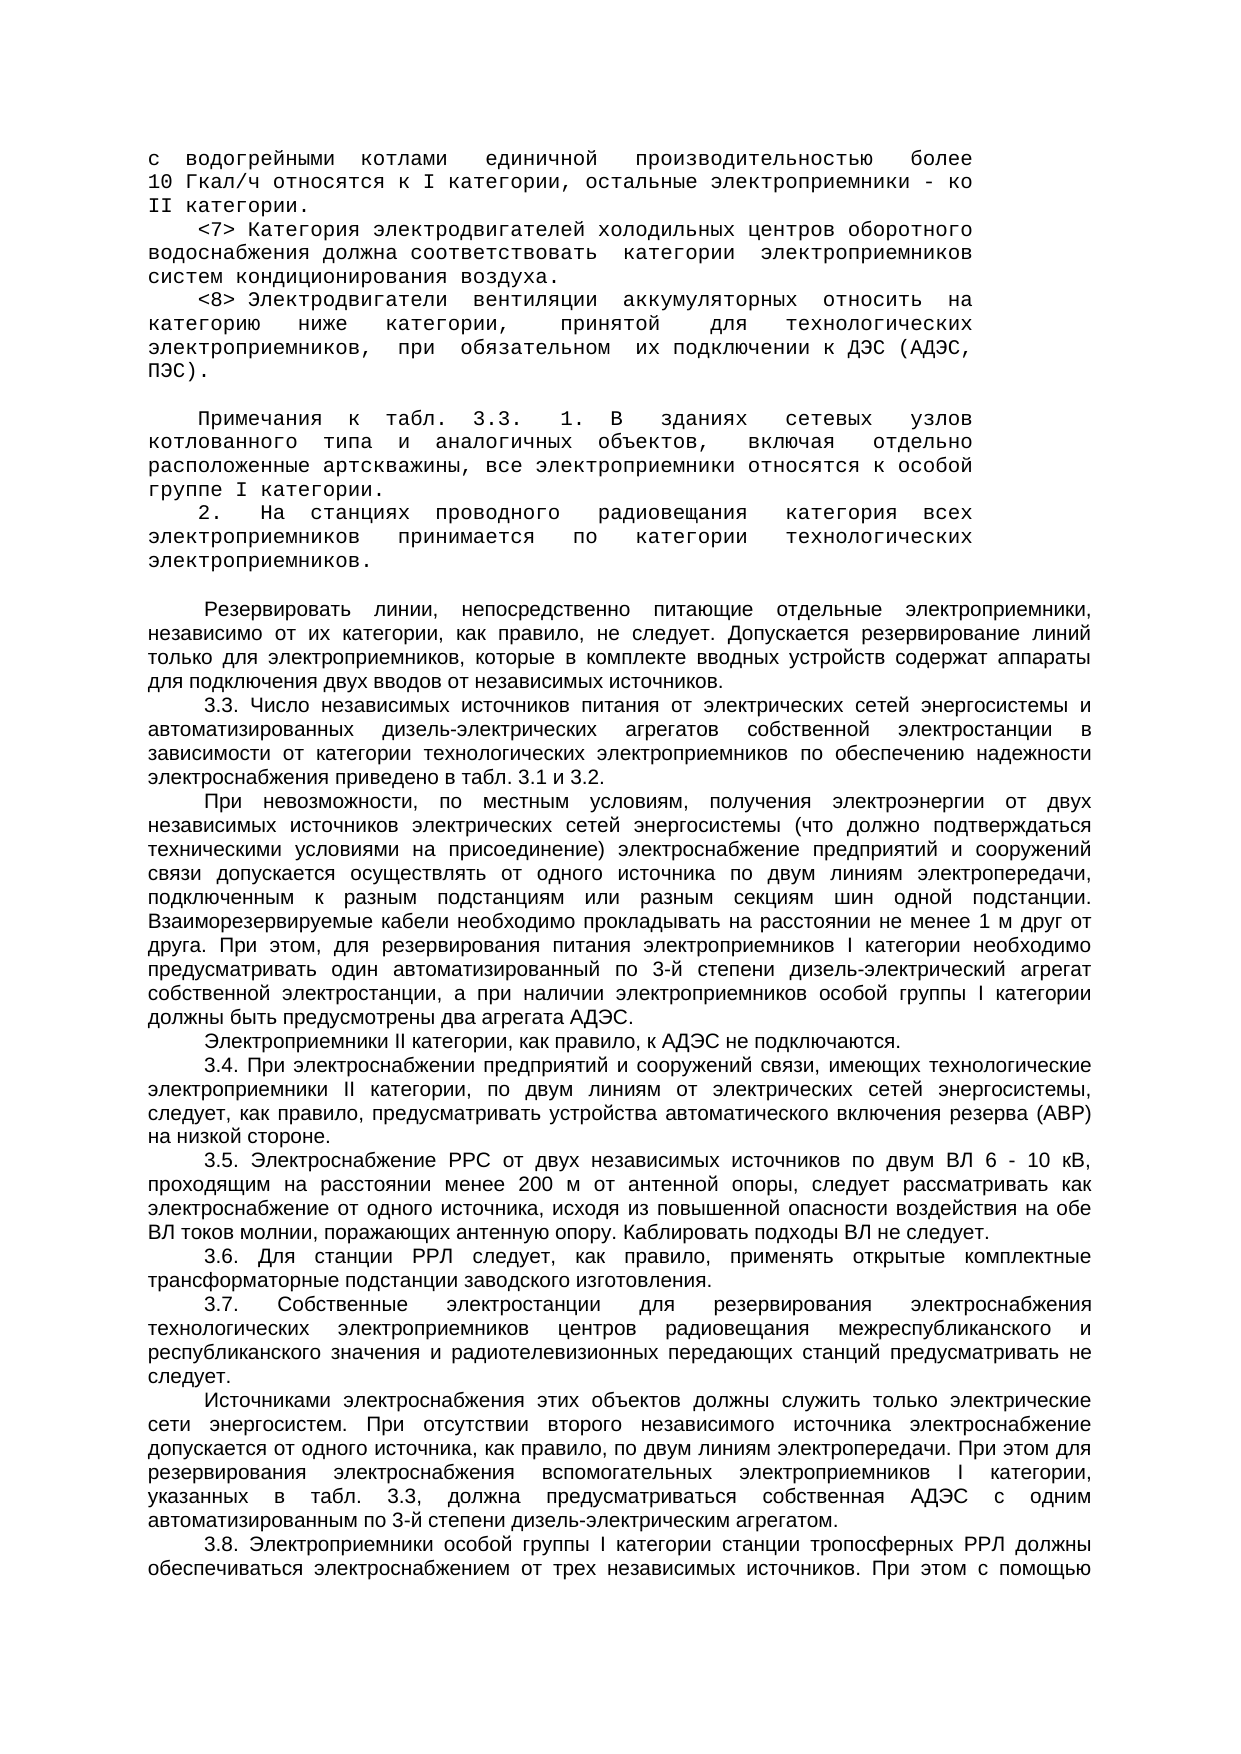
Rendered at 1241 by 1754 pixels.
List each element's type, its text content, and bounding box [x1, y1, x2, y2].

text Источниками электроснабжения этих объектов должны служить только электрические сети энергосистем. При отсутствии второго независимого источника электроснабжение допускается от одного источника, как правило, по двум линиям электропередачи. При этом для резервирования электроснабжения вспомогательных электроприемников I категории, указанных в табл. 3.3, должна предусматриваться собственная АДЭС с одним автоматизированным по 3-й степени дизель-электрическим агрегатом. [148, 1388, 1093, 1532]
text 3.4. При электроснабжении предприятий и сооружений связи, имеющих технологические электроприемники II категории, по двум линиям от электрических сетей энергосистемы, следует, как правило, предусматривать устройства автоматического включения резерва (АВР) на низкой стороне. [148, 1052, 1093, 1148]
text II категории. [148, 195, 1093, 218]
text котлованного типа и аналогичных объектов, включая отдельно [148, 431, 1093, 455]
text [148, 1532, 1093, 1579]
text 2. На станциях проводного радиовещания категория всех [148, 502, 1093, 526]
text При невозможности, по местным условиям, получения электроэнергии от двух независимых источников электрических сетей энергосистемы (что должно подтверждаться техническими условиями на присоединение) электроснабжение предприятий и сооружений связи допускается осуществлять от одного источника по двум линиям электропередачи, подключенным к разным подстанциям или разным секциям шин одной подстанции. Взаиморезервируемые кабели необходимо прокладывать на расстоянии не менее 1 м друг от друга. При этом, для резервирования питания электроприемников I категории необходимо предусматривать один автоматизированный по 3-й степени дизель-электрический агрегат собственной электростанции, а при наличии электроприемников особой группы I категории должны быть предусмотрены два агрегата АДЭС. [148, 789, 1093, 1028]
text 3.7. Собственные электростанции для резервирования электроснабжения технологических электроприемников центров радиовещания межреспубликанского и республиканского значения и радиотелевизионных передающих станций предусматривать не следует. [148, 1292, 1093, 1388]
text ПЭС). [148, 360, 1093, 384]
text Электроприемники II категории, как правило, к АДЭС не подключаются. [148, 1028, 1093, 1052]
text 3.3. Число независимых источников питания от электрических сетей энергосистемы и автоматизированных дизель-электрических агрегатов собственной электростанции в зависимости от категории технологических электроприемников по обеспечению надежности электроснабжения приведено в табл. 3.1 и 3.2. [148, 693, 1093, 789]
text группе I категории. [148, 479, 1093, 502]
text электроприемников, при обязательном их подключении к ДЭС (АДЭС, [148, 337, 1093, 360]
text Примечания к табл. 3.3. 1. В зданиях сетевых узлов [148, 408, 1093, 431]
text категорию ниже категории, принятой для технологических [148, 313, 1093, 337]
text систем кондиционирования воздуха. [148, 266, 1093, 289]
text электроприемников принимается по категории технологических [148, 526, 1093, 549]
text Резервировать линии, непосредственно питающие отдельные электроприемники, независимо от их категории, как правило, не следует. Допускается резервирование линий только для электроприемников, которые в комплекте вводных устройств содержат аппараты для подключения двух вводов от независимых источников. [148, 597, 1093, 693]
text 3.6. Для станции РРЛ следует, как правило, применять открытые комплектные трансформаторные подстанции заводского изготовления. [148, 1244, 1093, 1292]
text с водогрейными котлами единичной производительностью более [148, 148, 1093, 171]
text 10 Гкал/ч относятся к I категории, остальные электроприемники - ко [148, 171, 1093, 195]
text <7> Категория электродвигателей холодильных центров оборотного [148, 218, 1093, 242]
text водоснабжения должна соответствовать категории электроприемников [148, 242, 1093, 266]
text электроприемников. [148, 549, 1093, 573]
text <8> Электродвигатели вентиляции аккумуляторных относить на [148, 289, 1093, 313]
text расположенные артскважины, все электроприемники относятся к особой [148, 455, 1093, 479]
text 3.5. Электроснабжение РРС от двух независимых источников по двум ВЛ 6 - 10 кВ, проходящим на расстоянии менее 200 м от антенной опоры, следует рассматривать как электроснабжение от одного источника, исходя из повышенной опасности воздействия на обе ВЛ токов молнии, поражающих антенную опору. Каблировать подходы ВЛ не следует. [148, 1148, 1093, 1244]
